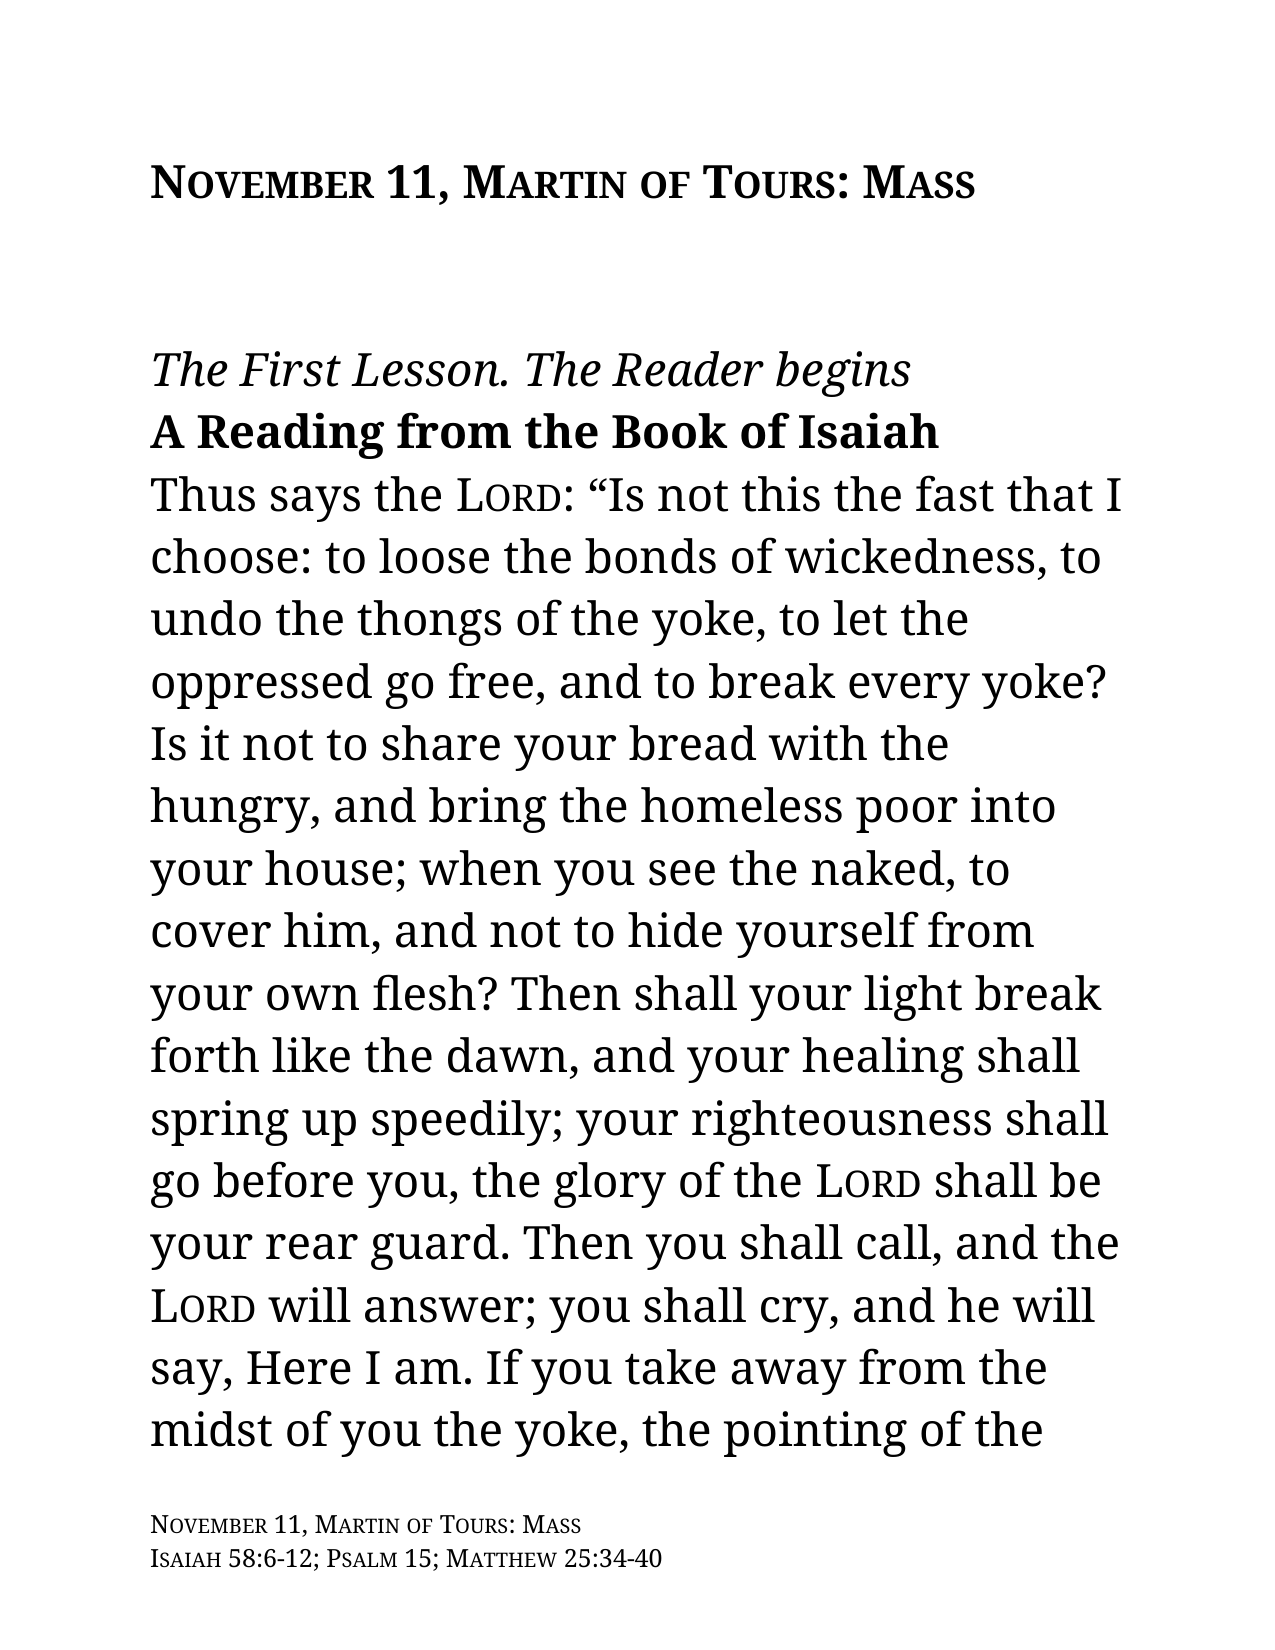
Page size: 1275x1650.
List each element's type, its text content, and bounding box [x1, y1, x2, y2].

subtitle A from the Book of Isaiah [150, 399, 1125, 462]
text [150, 462, 1125, 1460]
text November 11, Martin of Tours: Mass [150, 150, 1125, 212]
text The First Lesson. The Reader begins [150, 337, 1125, 399]
